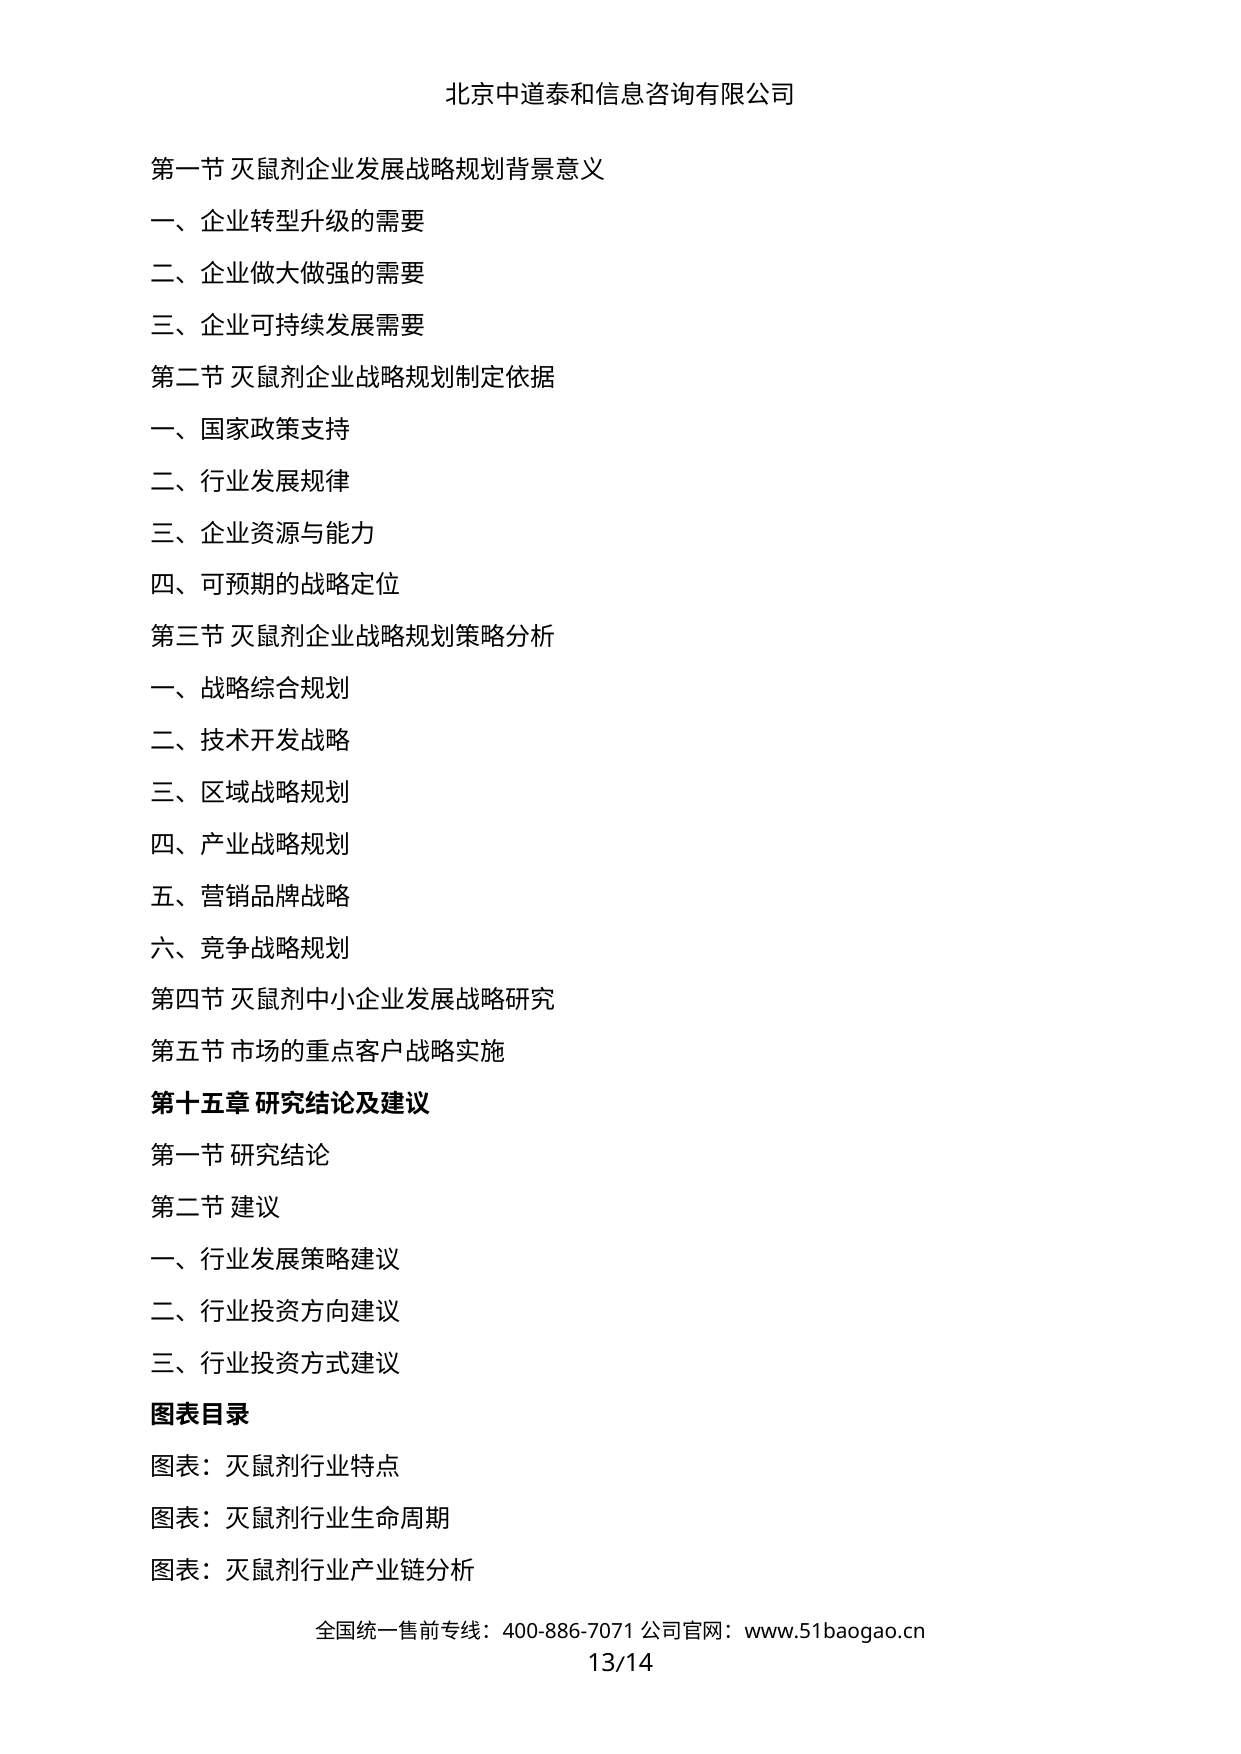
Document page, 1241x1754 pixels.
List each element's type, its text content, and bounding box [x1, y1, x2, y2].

text 四、可预期的战略定位 [150, 565, 1090, 601]
text 二、行业发展规律 [150, 461, 1090, 497]
text 三、企业资源与能力 [150, 513, 1090, 549]
text 第一节 研究结论 [150, 1136, 1090, 1172]
text 第三节 灭鼠剂企业战略规划策略分析 [150, 617, 1090, 653]
text 五、营销品牌战略 [150, 876, 1090, 912]
text 图表：灭鼠剂行业产业链分析 [150, 1551, 1090, 1587]
text 第十五章 研究结论及建议 [150, 1084, 1090, 1120]
text 第五节 市场的重点客户战略实施 [150, 1032, 1090, 1068]
text 二、企业做大做强的需要 [150, 254, 1090, 290]
text 一、国家政策支持 [150, 409, 1090, 446]
text 图表：灭鼠剂行业生命周期 [150, 1499, 1090, 1535]
text 第二节 灭鼠剂企业战略规划制定依据 [150, 357, 1090, 394]
text 第一节 灭鼠剂企业发展战略规划背景意义 [150, 150, 1090, 186]
text 第二节 建议 [150, 1187, 1090, 1224]
text 三、企业可持续发展需要 [150, 306, 1090, 342]
text 四、产业战略规划 [150, 824, 1090, 861]
text 第四节 灭鼠剂中小企业发展战略研究 [150, 980, 1090, 1016]
text 一、行业发展策略建议 [150, 1239, 1090, 1276]
text 三、行业投资方式建议 [150, 1343, 1090, 1379]
text 三、区域战略规划 [150, 772, 1090, 809]
text 一、企业转型升级的需要 [150, 202, 1090, 238]
text 图表：灭鼠剂行业特点 [150, 1447, 1090, 1483]
text 图表目录 [150, 1395, 1090, 1431]
text 一、战略综合规划 [150, 669, 1090, 705]
text 二、行业投资方向建议 [150, 1291, 1090, 1327]
text 二、技术开发战略 [150, 721, 1090, 757]
text 六、竞争战略规划 [150, 928, 1090, 964]
